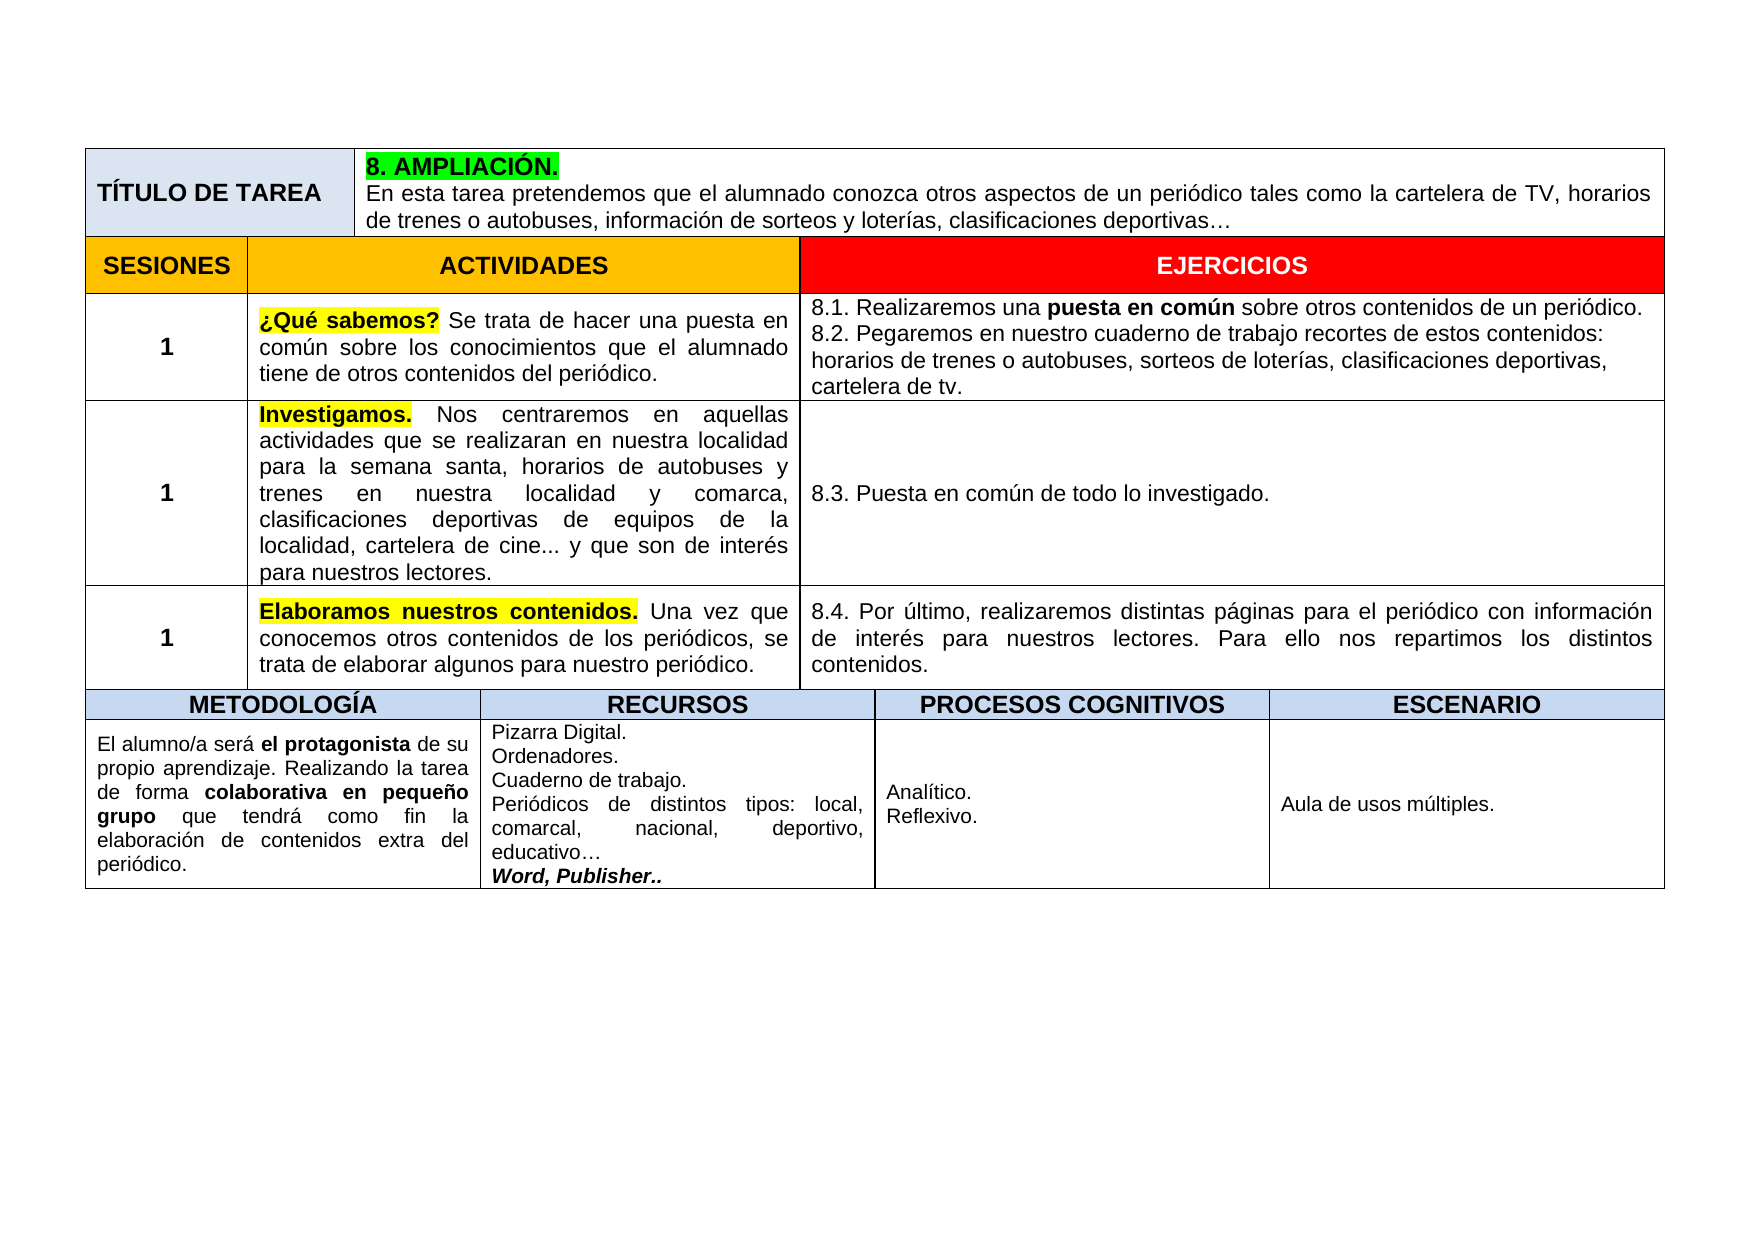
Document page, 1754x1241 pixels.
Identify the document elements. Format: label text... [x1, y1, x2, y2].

table_cell 8.1. Realizaremos una puesta en común sobre otros contenidos de un periódico. 8.2. Pegaremos en nuestro cuaderno de trabajo recortes de estos contenidos: horarios de trenes o autobuses, sorteos de loterías, clasificaciones deportivas, cartelera de tv. [801, 294, 1664, 399]
table_cell 8.4. Por último, realizaremos distintas páginas para el periódico con información de interés para nuestros lectores. Para ello nos repartimos los distintos contenidos. [801, 586, 1664, 689]
table_header TÍTULO DE TAREA [86, 149, 354, 236]
table_cell EJERCICIOS [801, 237, 1664, 293]
table_cell ACTIVIDADES [248, 237, 799, 293]
table_cell METODOLOGÍA [86, 690, 480, 719]
table_cell 1 [86, 401, 247, 585]
table_cell Pizarra Digital. Ordenadores. Cuaderno de trabajo. Periódicos de distintos tipos: local, comarcal, nacional, deportivo, educativo… Word, Publisher.. [481, 720, 874, 888]
table_cell 1 [86, 586, 247, 689]
table_cell 1 [86, 294, 247, 399]
table_cell Investigamos. Nos centraremos en aquellas actividades que se realizaran en nuestra localidad para la semana santa, horarios de autobuses y trenes en nuestra localidad y comarca, clasificaciones deportivas de equipos de la localidad, cartelera de cine... y que son de interés para nuestros lectores. [248, 401, 799, 585]
table_cell 8.3. Puesta en común de todo lo investigado. [801, 401, 1664, 585]
table_cell Analítico. Reflexivo. [876, 720, 1269, 888]
table_cell PROCESOS COGNITIVOS [876, 690, 1269, 719]
table_header 8. AMPLIACIÓN. En esta tarea pretendemos que el alumnado conozca otros aspectos de un periódico tales como la cartelera de TV, horarios de trenes o autobuses, información de sorteos y loterías, clasificaciones deportivas… [355, 149, 1664, 236]
table_cell Aula de usos múltiples. [1270, 720, 1664, 888]
table_cell ESCENARIO [1270, 690, 1664, 719]
table_cell ¿Qué sabemos? Se trata de hacer una puesta en común sobre los conocimientos que el alumnado tiene de otros contenidos del periódico. [248, 294, 799, 399]
table_cell RECURSOS [481, 690, 874, 719]
table_cell El alumno/a será el protagonista de su propio aprendizaje. Realizando la tarea de forma colaborativa en pequeño grupo que tendrá como fin la elaboración de contenidos extra del periódico. [86, 720, 480, 888]
table_cell Elaboramos nuestros contenidos. Una vez que conocemos otros contenidos de los periódicos, se trata de elaborar algunos para nuestro periódico. [248, 586, 799, 689]
table_cell SESIONES [86, 237, 247, 293]
